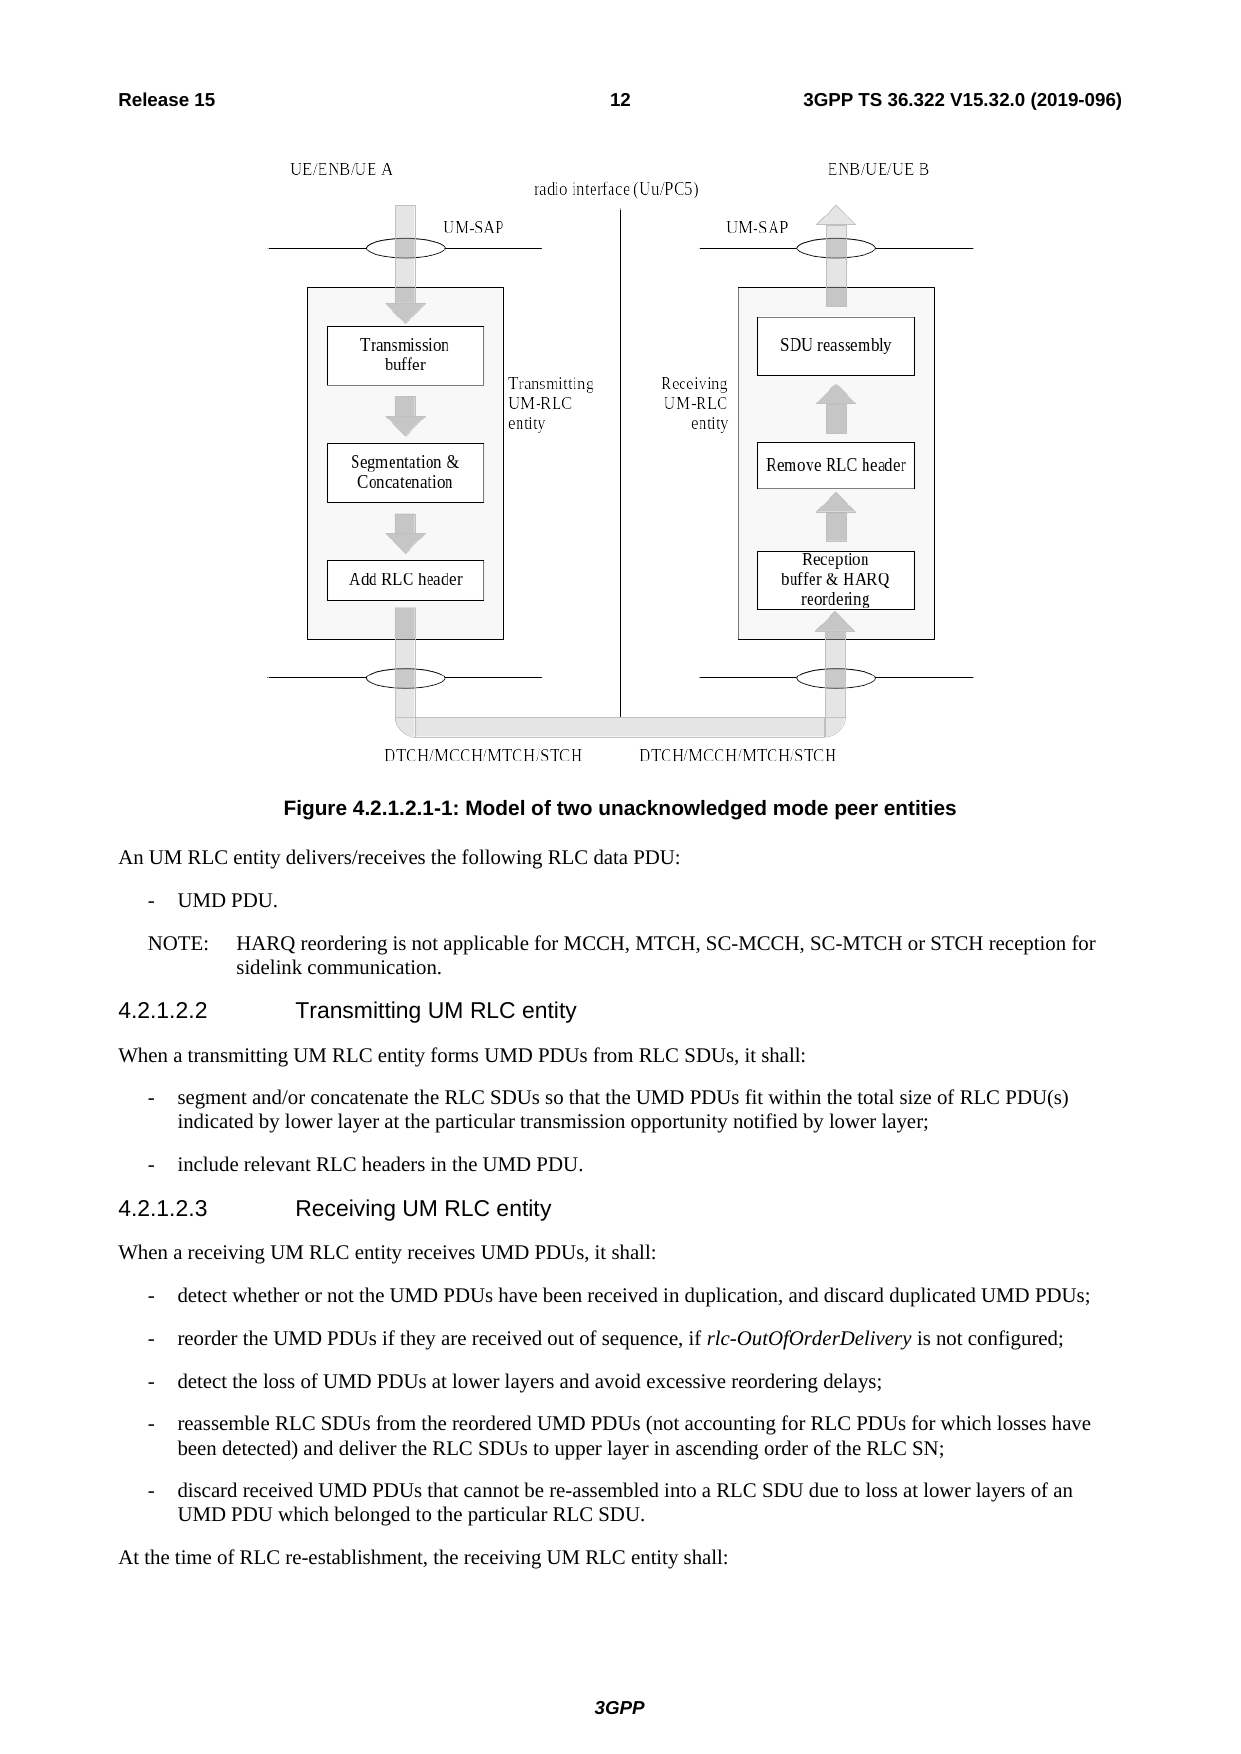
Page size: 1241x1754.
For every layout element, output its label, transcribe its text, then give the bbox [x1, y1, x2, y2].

text - include relevant RLC headers in the UMD PDU. [148, 1152, 1122, 1176]
text - reassemble RLC SDUs from the reordered UMD PDUs (not accounting for RLC PDUs for which losses have been detected) and deliver the RLC SDUs to upper layer in ascending order of the RLC SN; [148, 1411, 1122, 1459]
text - segment and/or concatenate the RLC SDUs so that the UMD PDUs fit within the total size of RLC PDU(s) indicated by lower layer at the particular transmission opportunity notified by lower layer; [148, 1085, 1122, 1133]
text When a receiving UM RLC entity receives UMD PDUs, it shall: [118, 1240, 1122, 1264]
text - detect whether or not the UMD PDUs have been received in duplication, and discard duplicated UMD PDUs; [148, 1283, 1122, 1307]
text An UM RLC entity delivers/receives the following RLC data PDU: [118, 845, 1122, 869]
subtitle 4.2.1.2.3 Receiving UM RLC entity [118, 1195, 1122, 1221]
text - reorder the UMD PDUs if they are received out of sequence, if rlc-OutOfOrderDelivery is not configured; [148, 1326, 1122, 1350]
text - discard received UMD PDUs that cannot be re-assembled into a RLC SDU due to loss at lower layers of an UMD PDU which belonged to the particular RLC SDU. [148, 1478, 1122, 1526]
text At the time of RLC re-establishment, the receiving UM RLC entity shall: [118, 1545, 1122, 1569]
text - detect the loss of UMD PDUs at lower layers and avoid excessive reordering delays; [148, 1368, 1122, 1393]
text - UMD PDU. [148, 888, 1122, 912]
subtitle 4.2.1.2.2 Transmitting UM RLC entity [118, 997, 1122, 1024]
text Figure 4.2.1.2.1-1: Model of two unacknowledged mode peer entities [118, 796, 1122, 820]
text NOTE: HARQ reordering is not applicable for MCCH, MTCH, SC-MCCH, SC-MTCH or STCH reception for sidelink communication. [148, 931, 1122, 979]
text When a transmitting UM RLC entity forms UMD PDUs from RLC SDUs, it shall: [118, 1042, 1122, 1067]
